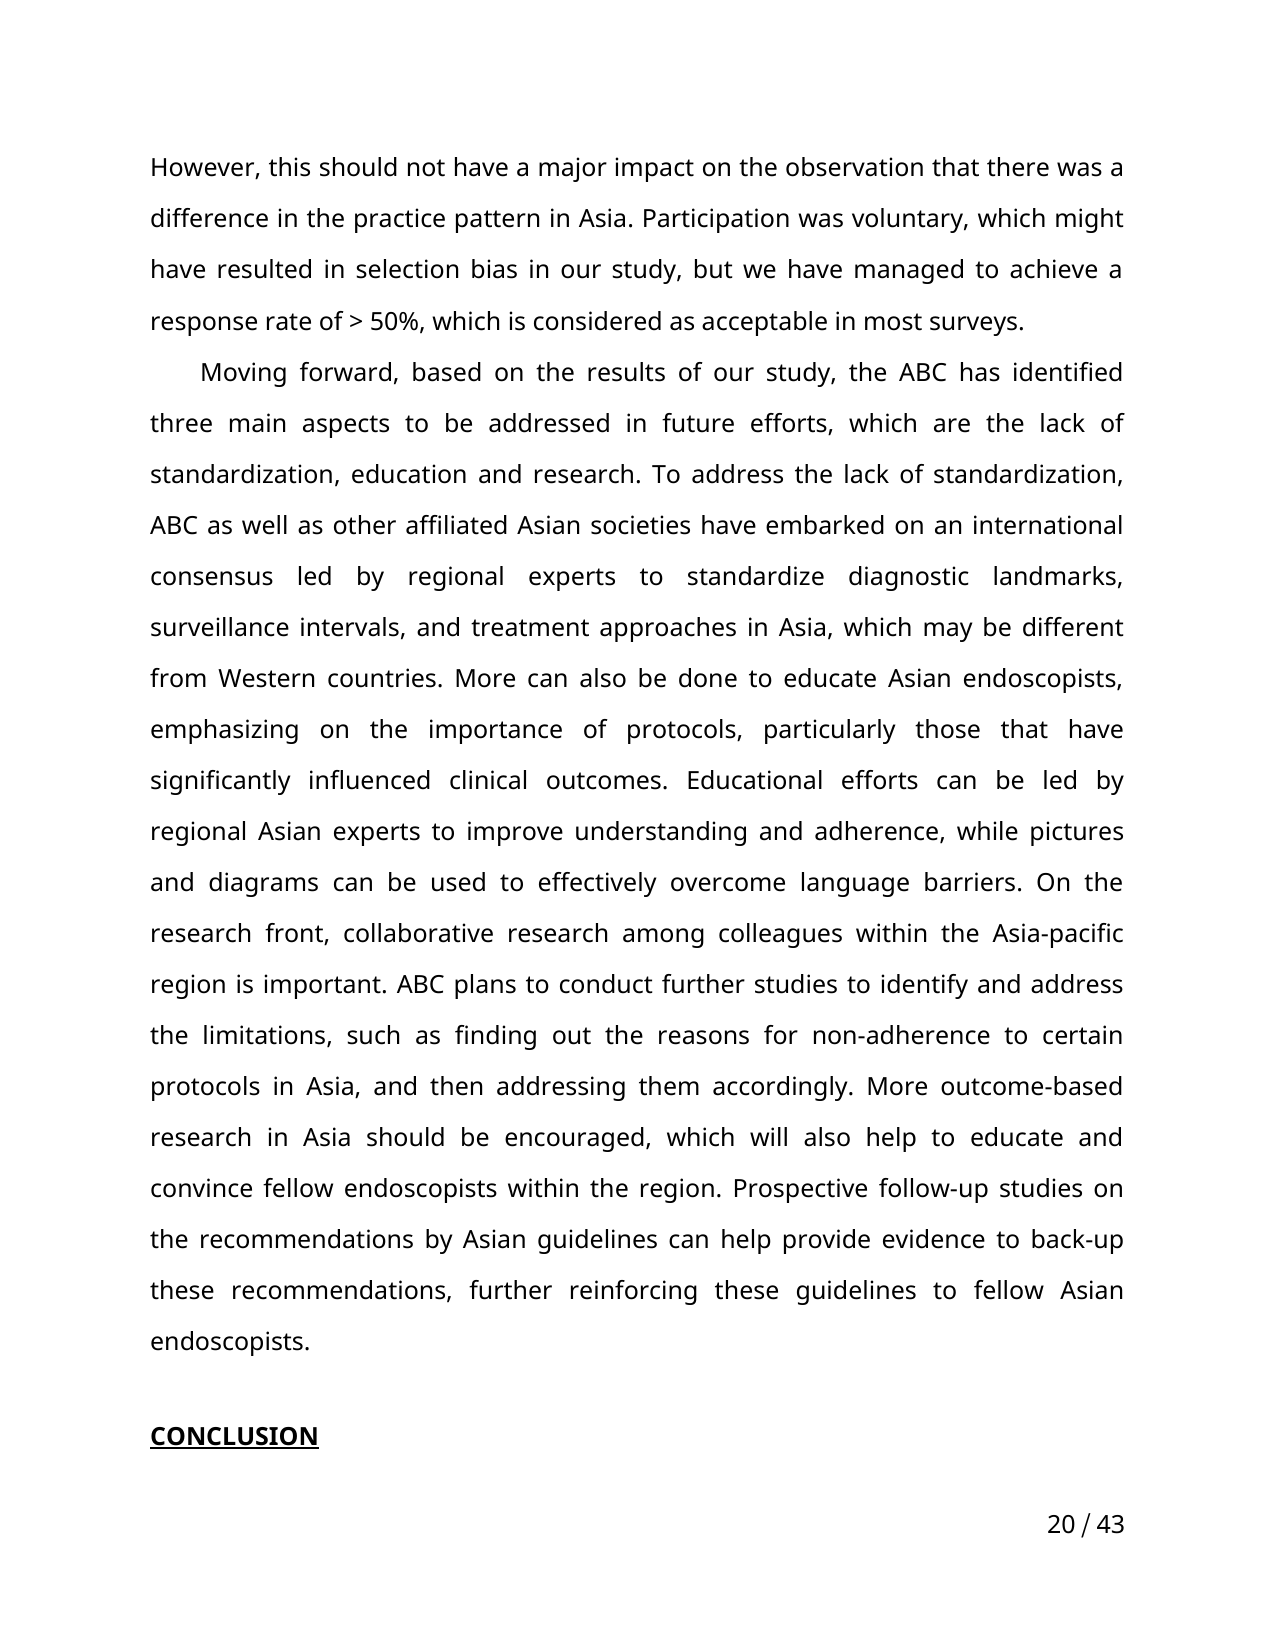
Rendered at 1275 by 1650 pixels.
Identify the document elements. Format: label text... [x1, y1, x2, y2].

text CONCLUSION [150, 1418, 1125, 1452]
text Moving forward, based on the results of our study, the ABC has identified three main aspects to be addressed in future efforts, which are the lack of standardization, education and research. To address the lack of standardization, ABC as well as other affiliated Asian societies have embarked on an international consensus led by regional experts to standardize diagnostic landmarks, surveillance intervals, and treatment approaches in Asia, which may be different from Western countries. More can also be done to educate Asian endoscopists, emphasizing on the importance of protocols, particularly those that have significantly influenced clinical outcomes. Educational efforts can be led by regional Asian experts to improve understanding and adherence, while pictures and diagrams can be used to effectively overcome language barriers. On the research front, collaborative research among colleagues within the Asia-pacific region is important. ABC plans to conduct further studies to identify and address the limitations, such as finding out the reasons for non-adherence to certain protocols in Asia, and then addressing them accordingly. More outcome-based research in Asia should be encouraged, which will also help to educate and convince fellow endoscopists within the region. Prospective follow-up studies on the recommendations by Asian guidelines can help provide evidence to back-up these recommendations, further reinforcing these guidelines to fellow Asian endoscopists. [150, 354, 1125, 1358]
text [150, 150, 1125, 337]
